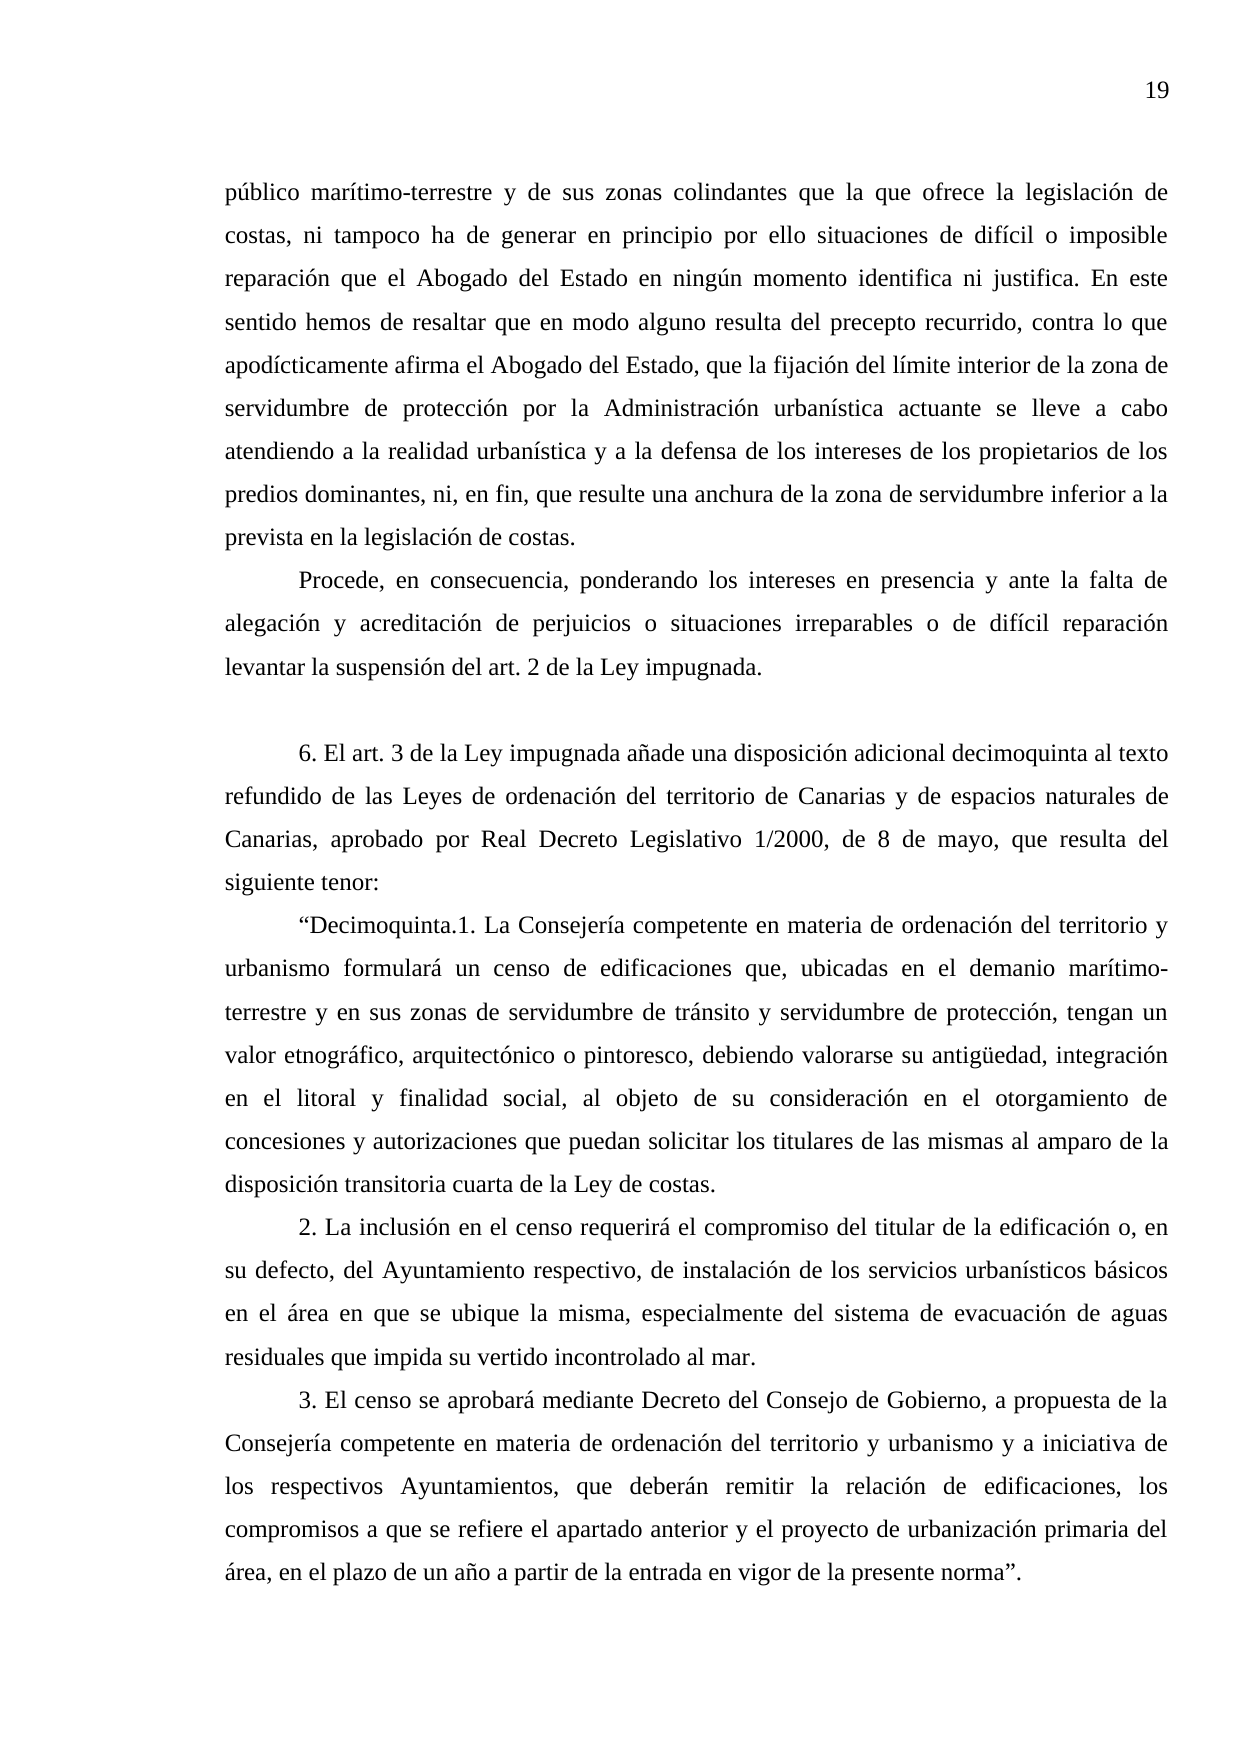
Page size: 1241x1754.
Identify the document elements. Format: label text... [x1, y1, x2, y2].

text 6. El art. 3 de la Ley impugnada añade una disposición adicional decimoquinta al texto refundido de las Leyes de ordenación del territorio de Canarias y de espacios naturales de Canarias, aprobado por Real Decreto Legislativo 1/2000, de 8 de mayo, que resulta del siguiente tenor: [224, 738, 1169, 896]
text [224, 177, 1169, 551]
text 2. La inclusión en el censo requerirá el compromiso del titular de la edificación o, en su defecto, del Ayuntamiento respectivo, de instalación de los servicios urbanísticos básicos en el área en que se ubique la misma, especialmente del sistema de evacuación de aguas residuales que impida su vertido incontrolado al mar. [224, 1212, 1169, 1370]
text “Decimoquinta.1. La Consejería competente en materia de ordenación del territorio y urbanismo formulará un censo de edificaciones que, ubicadas en el demanio marítimo-terrestre y en sus zonas de servidumbre de tránsito y servidumbre de protección, tengan un valor etnográfico, arquitectónico o pintoresco, debiendo valorarse su antigüedad, integración en el litoral y finalidad social, al objeto de su consideración en el otorgamiento de concesiones y autorizaciones que puedan solicitar los titulares de las mismas al amparo de la disposición transitoria cuarta de la Ley de costas. [224, 910, 1169, 1198]
text Procede, en consecuencia, ponderando los intereses en presencia y ante la falta de alegación y acreditación de perjuicios o situaciones irreparables o de difícil reparación levantar la suspensión del art. 2 de la Ley impugnada. [224, 565, 1169, 680]
text 3. El censo se aprobará mediante Decreto del Consejo de Gobierno, a propuesta de la Consejería competente en materia de ordenación del territorio y urbanismo y a iniciativa de los respectivos Ayuntamientos, que deberán remitir la relación de edificaciones, los compromisos a que se refiere el apartado anterior y el proyecto de urbanización primaria del área, en el plazo de un año a partir de la entrada en vigor de la presente norma”. [224, 1385, 1169, 1586]
